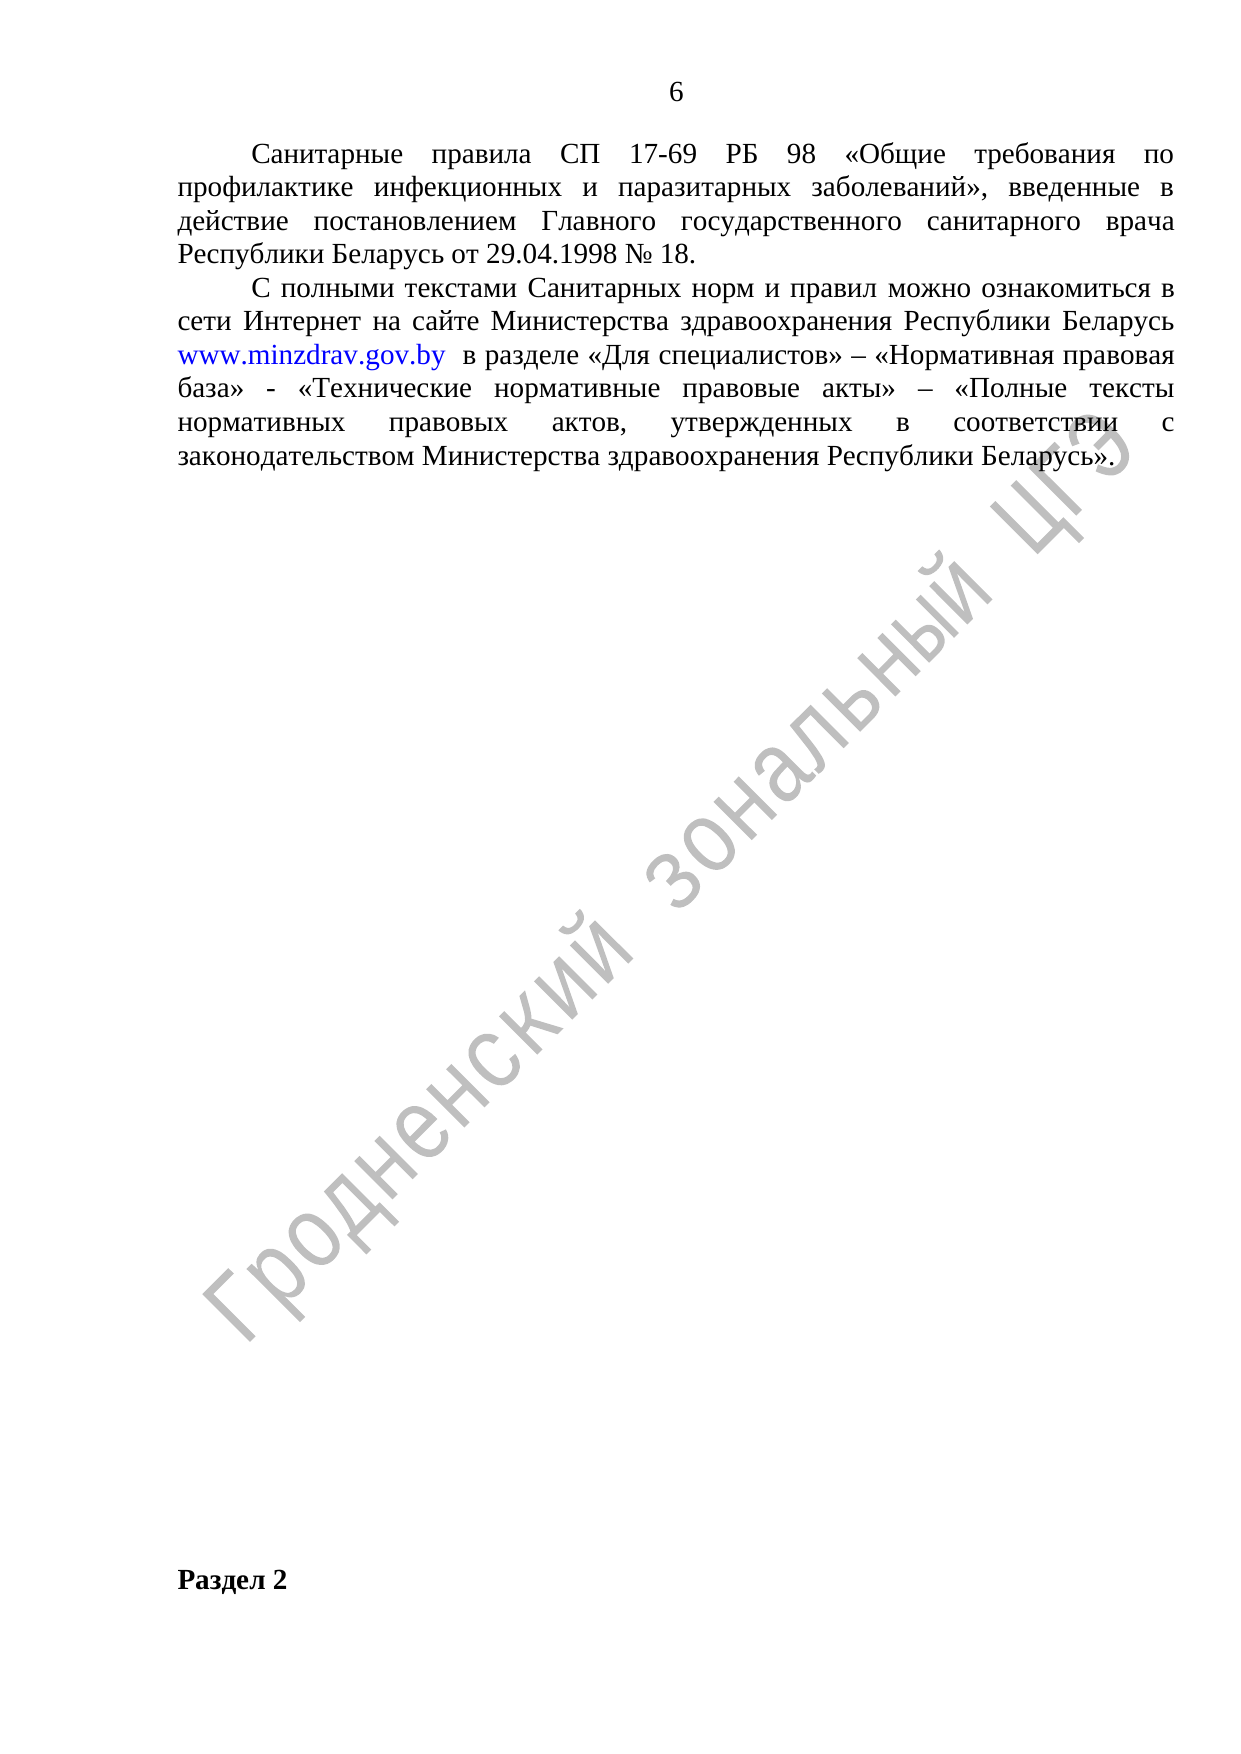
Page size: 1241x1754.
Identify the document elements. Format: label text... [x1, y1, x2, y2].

text С полными текстами Санитарных норм и правил можно ознакомиться в сети Интернет на сайте Министерства здравоохранения Республики Беларусь www.minzdrav.gov.by в разделе «Для специалистов» – «Нормативная правовая база» - «Технические нормативные правовые акты» – «Полные тексты нормативных правовых актов, утвержденных в соответствии с законодательством Министерства здравоохранения Республики Беларусь». [177, 270, 1175, 471]
text Раздел 2 [177, 1562, 1175, 1596]
text Санитарные правила СП 17-69 РБ 98 «Общие требования по профилактике инфекционных и паразитарных заболеваний», введенные в действие постановлением Главного государственного санитарного врача Республики Беларусь от 29.04.1998 № 18. [177, 136, 1175, 270]
